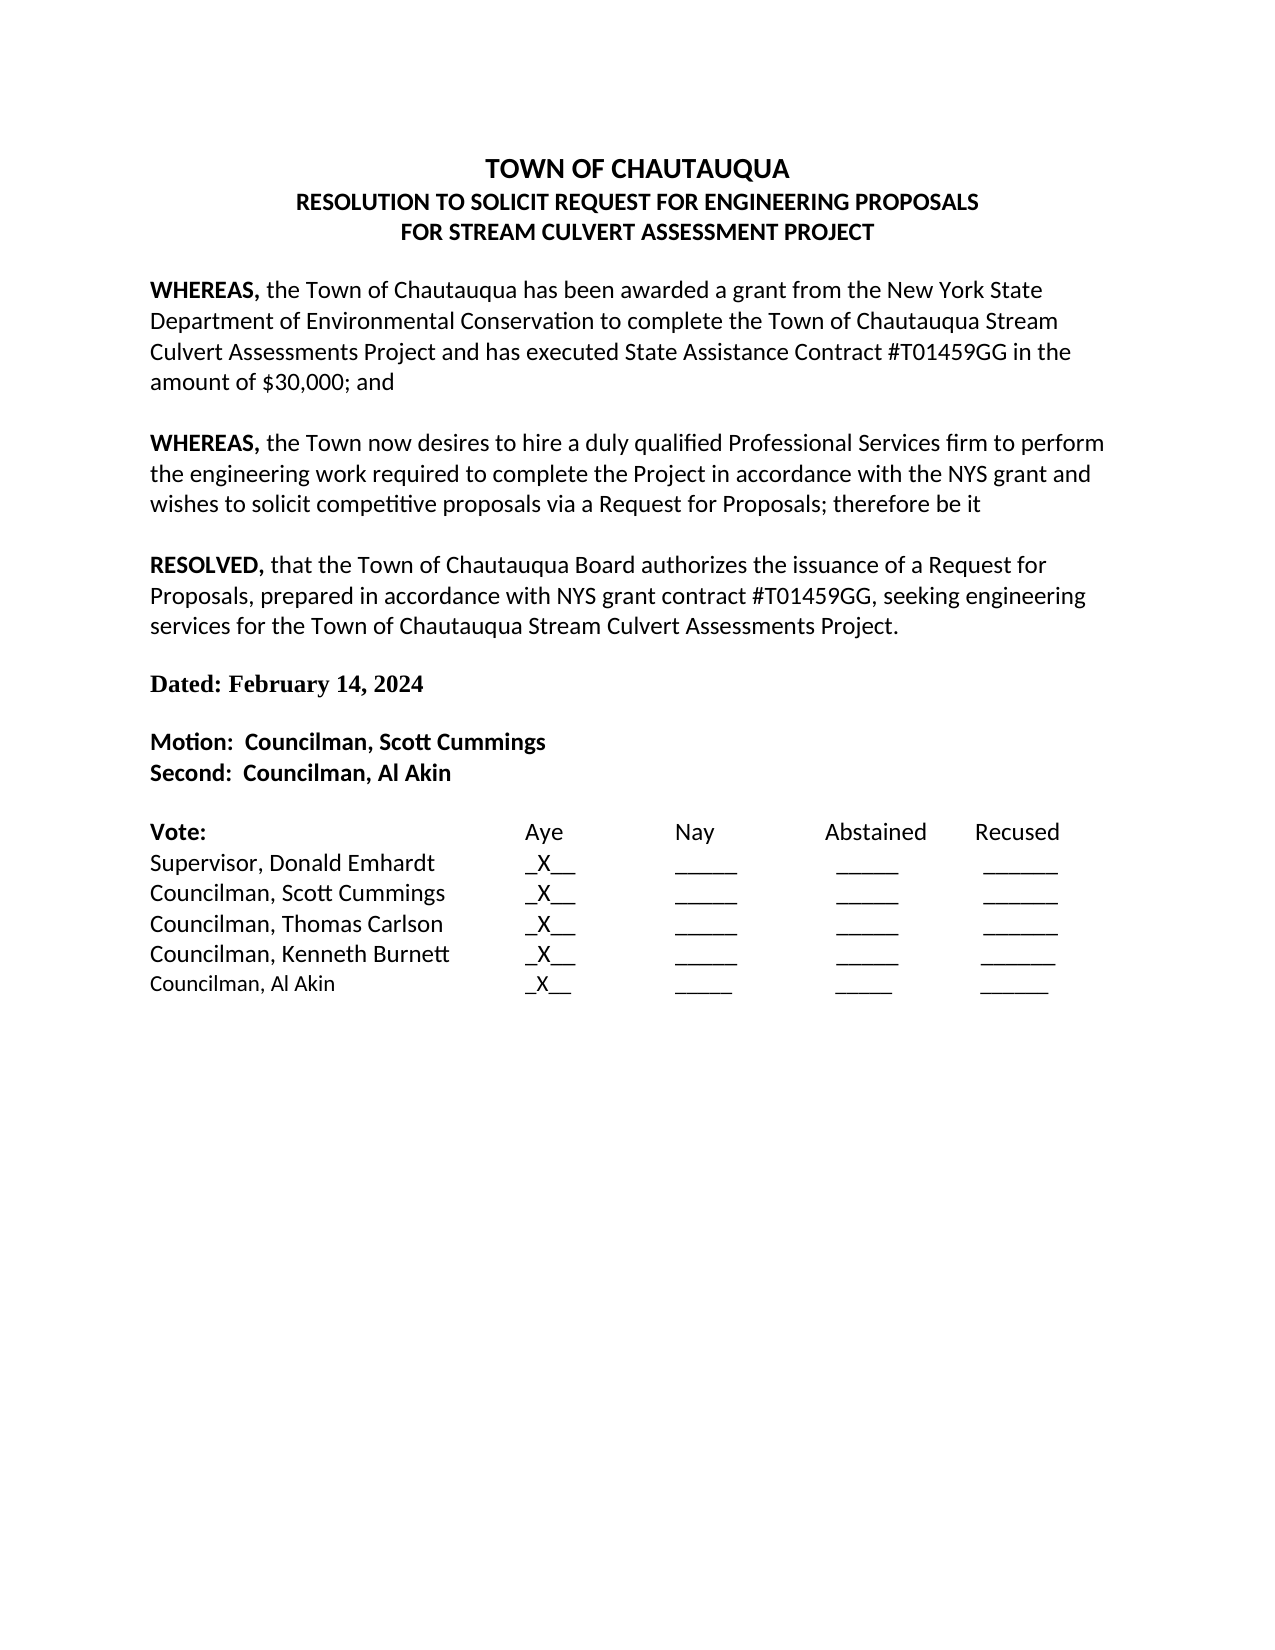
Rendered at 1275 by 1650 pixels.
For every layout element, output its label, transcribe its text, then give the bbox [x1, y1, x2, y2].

text Vote: Aye Nay Abstained Recused [150, 816, 1125, 847]
text Second: Councilman, Al Akin [150, 757, 1125, 787]
text WHEREAS, the Town of Chautauqua has been awarded a grant from the New York State Department of Environmental Conservation to complete the Town of Chautauqua Stream Culvert Assessments Project and has executed State Assistance Contract #T01459GG in the amount of $30,000; and [150, 275, 1125, 397]
text Motion: Councilman, Scott Cummings [150, 726, 1125, 757]
text FOR STREAM CULVERT ASSESSMENT PROJECT [150, 216, 1125, 247]
text RESOLUTION TO SOLICIT REQUEST FOR ENGINEERING PROPOSALS [150, 186, 1125, 216]
text Councilman, Kenneth Burnett _X__ _____ _____ ______ [150, 938, 1125, 969]
text Councilman, Al Akin _X__ _____ _____ ______ [150, 969, 1125, 997]
text Councilman, Scott Cummings _X__ _____ _____ ______ [150, 877, 1125, 908]
text Supervisor, Donald Emhardt _X__ _____ _____ ______ [150, 847, 1125, 877]
text Councilman, Thomas Carlson _X__ _____ _____ ______ [150, 908, 1125, 938]
text WHEREAS, the Town now desires to hire a duly qualified Professional Services firm to perform the engineering work required to complete the Project in accordance with the NYS grant and wishes to solicit competitive proposals via a Request for Proposals; therefore be it [150, 427, 1125, 519]
text TOWN OF CHAUTAUQUA [150, 150, 1125, 186]
text Dated: February 14, 2024 [150, 669, 1125, 698]
text RESOLVED, that the Town of Chautauqua Board authorizes the issuance of a Request for Proposals, prepared in accordance with NYS grant contract #T01459GG, seeking engineering services for the Town of Chautauqua Stream Culvert Assessments Project. [150, 549, 1125, 641]
